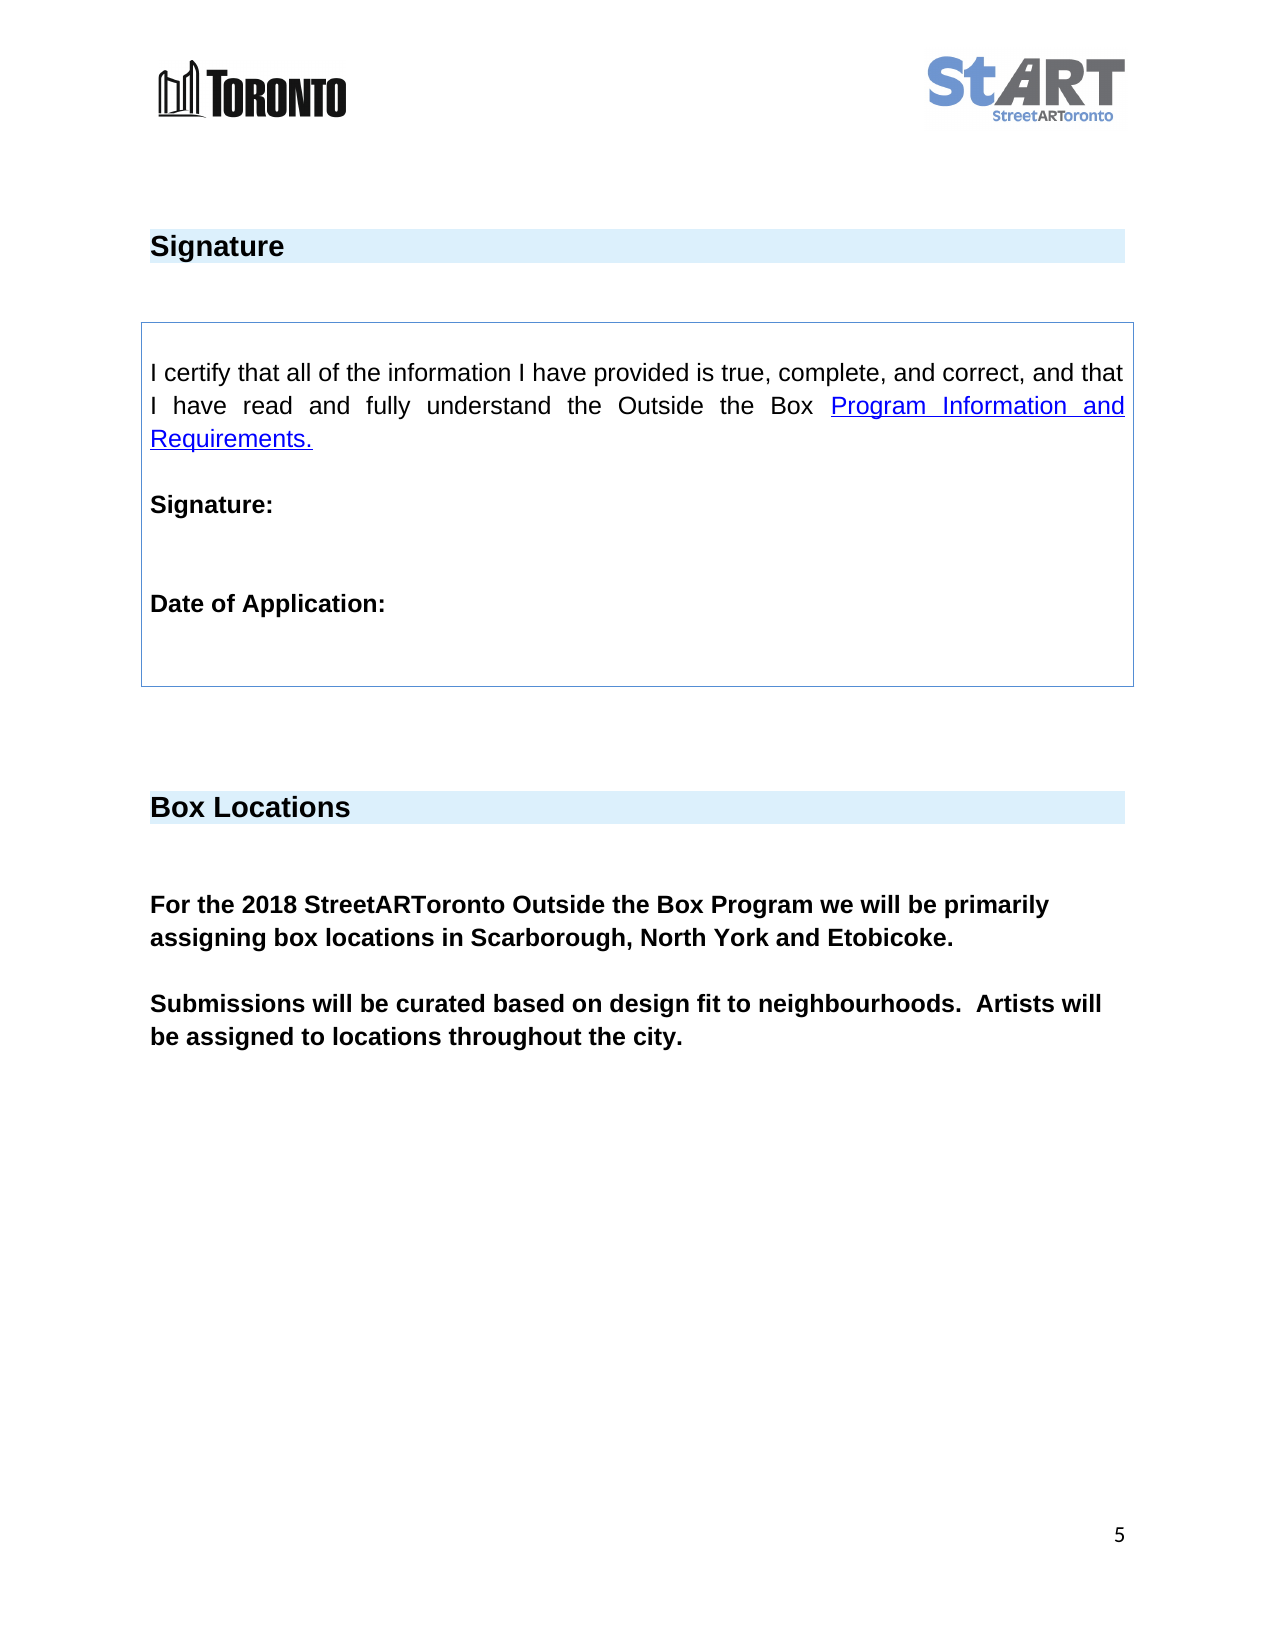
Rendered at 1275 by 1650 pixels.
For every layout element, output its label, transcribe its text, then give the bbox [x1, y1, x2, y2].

text Signature: [142, 487, 1133, 519]
text Submissions will be curated based on design fit to neighbourhoods. Artists will be assigned to locations throughout the city. [150, 989, 1125, 1051]
text For the 2018 StreetARToronto Outside the Box Program we will be primarily assigning box locations in Scarborough, North York and Etobicoke. [150, 890, 1125, 952]
picture [923, 47, 1129, 131]
picture [158, 60, 346, 118]
text Date of Application: [142, 586, 1133, 618]
text I certify that all of the information I have provided is true, complete, and correct, and that I have read and fully understand the Outside the Box Program Information and Requirements. [142, 355, 1133, 453]
text Box Locations [150, 791, 1125, 824]
text Signature [150, 229, 1125, 263]
